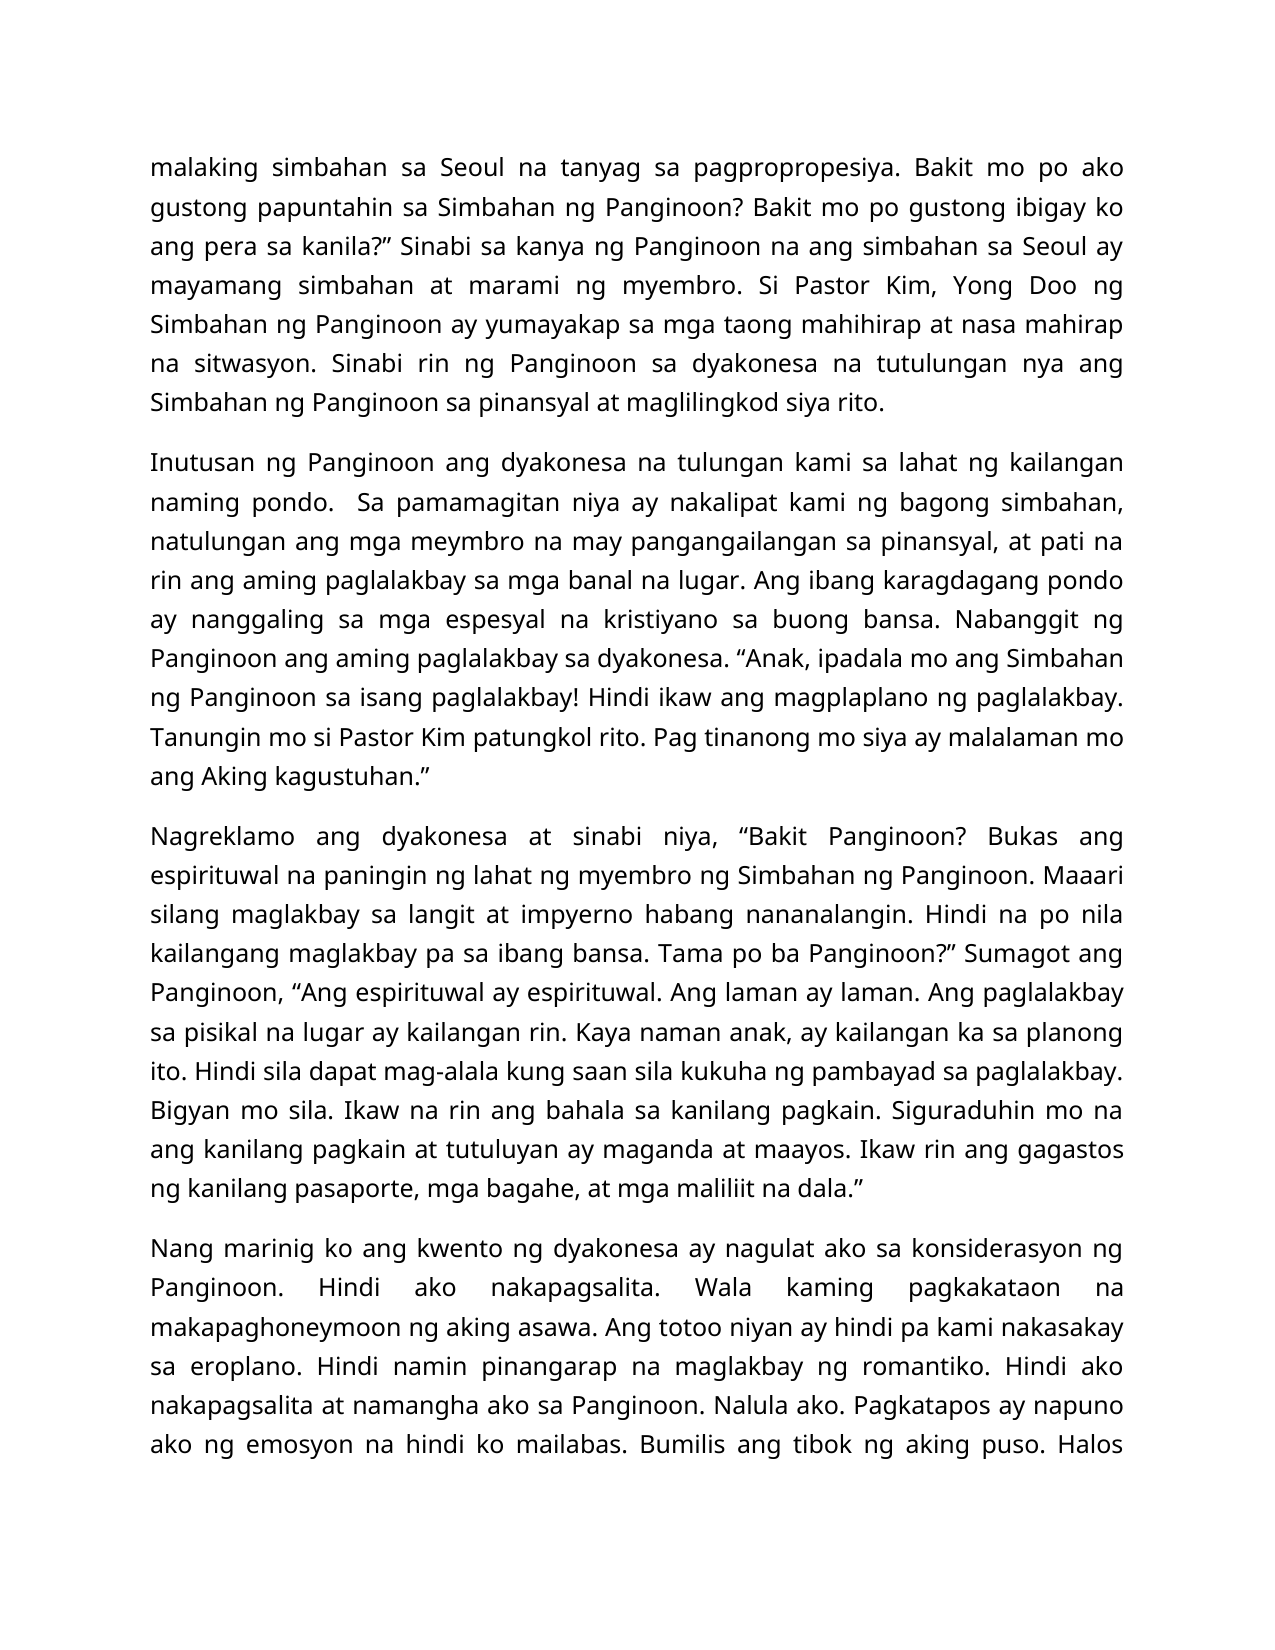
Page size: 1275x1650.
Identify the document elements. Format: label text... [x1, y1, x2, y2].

text Nagreklamo ang dyakonesa at sinabi niya, “Bakit Panginoon? Bukas ang espirituwal na paningin ng lahat ng myembro ng Simbahan ng Panginoon. Maaari silang maglakbay sa langit at impyerno habang nananalangin. Hindi na po nila kailangang maglakbay pa sa ibang bansa. Tama po ba Panginoon?” Sumagot ang Panginoon, “Ang espirituwal ay espirituwal. Ang laman ay laman. Ang paglalakbay sa pisikal na lugar ay kailangan rin. Kaya naman anak, ay kailangan ka sa planong ito. Hindi sila dapat mag-alala kung saan sila kukuha ng pambayad sa paglalakbay. Bigyan mo sila. Ikaw na rin ang bahala sa kanilang pagkain. Siguraduhin mo na ang kanilang pagkain at tutuluyan ay maganda at maayos. Ikaw rin ang gagastos ng kanilang pasaporte, mga bagahe, at mga maliliit na dala.” [150, 818, 1125, 1205]
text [150, 1231, 1125, 1461]
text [150, 150, 1125, 419]
text Inutusan ng Panginoon ang dyakonesa na tulungan kami sa lahat ng kailangan naming pondo. Sa pamamagitan niya ay nakalipat kami ng bagong simbahan, natulungan ang mga meymbro na may pangangailangan sa pinansyal, at pati na rin ang aming paglalakbay sa mga banal na lugar. Ang ibang karagdagang pondo ay nanggaling sa mga espesyal na kristiyano sa buong bansa. Nabanggit ng Panginoon ang aming paglalakbay sa dyakonesa. “Anak, ipadala mo ang Simbahan ng Panginoon sa isang paglalakbay! Hindi ikaw ang magplaplano ng paglalakbay. Tanungin mo si Pastor Kim patungkol rito. Pag tinanong mo siya ay malalaman mo ang Aking kagustuhan.” [150, 445, 1125, 792]
